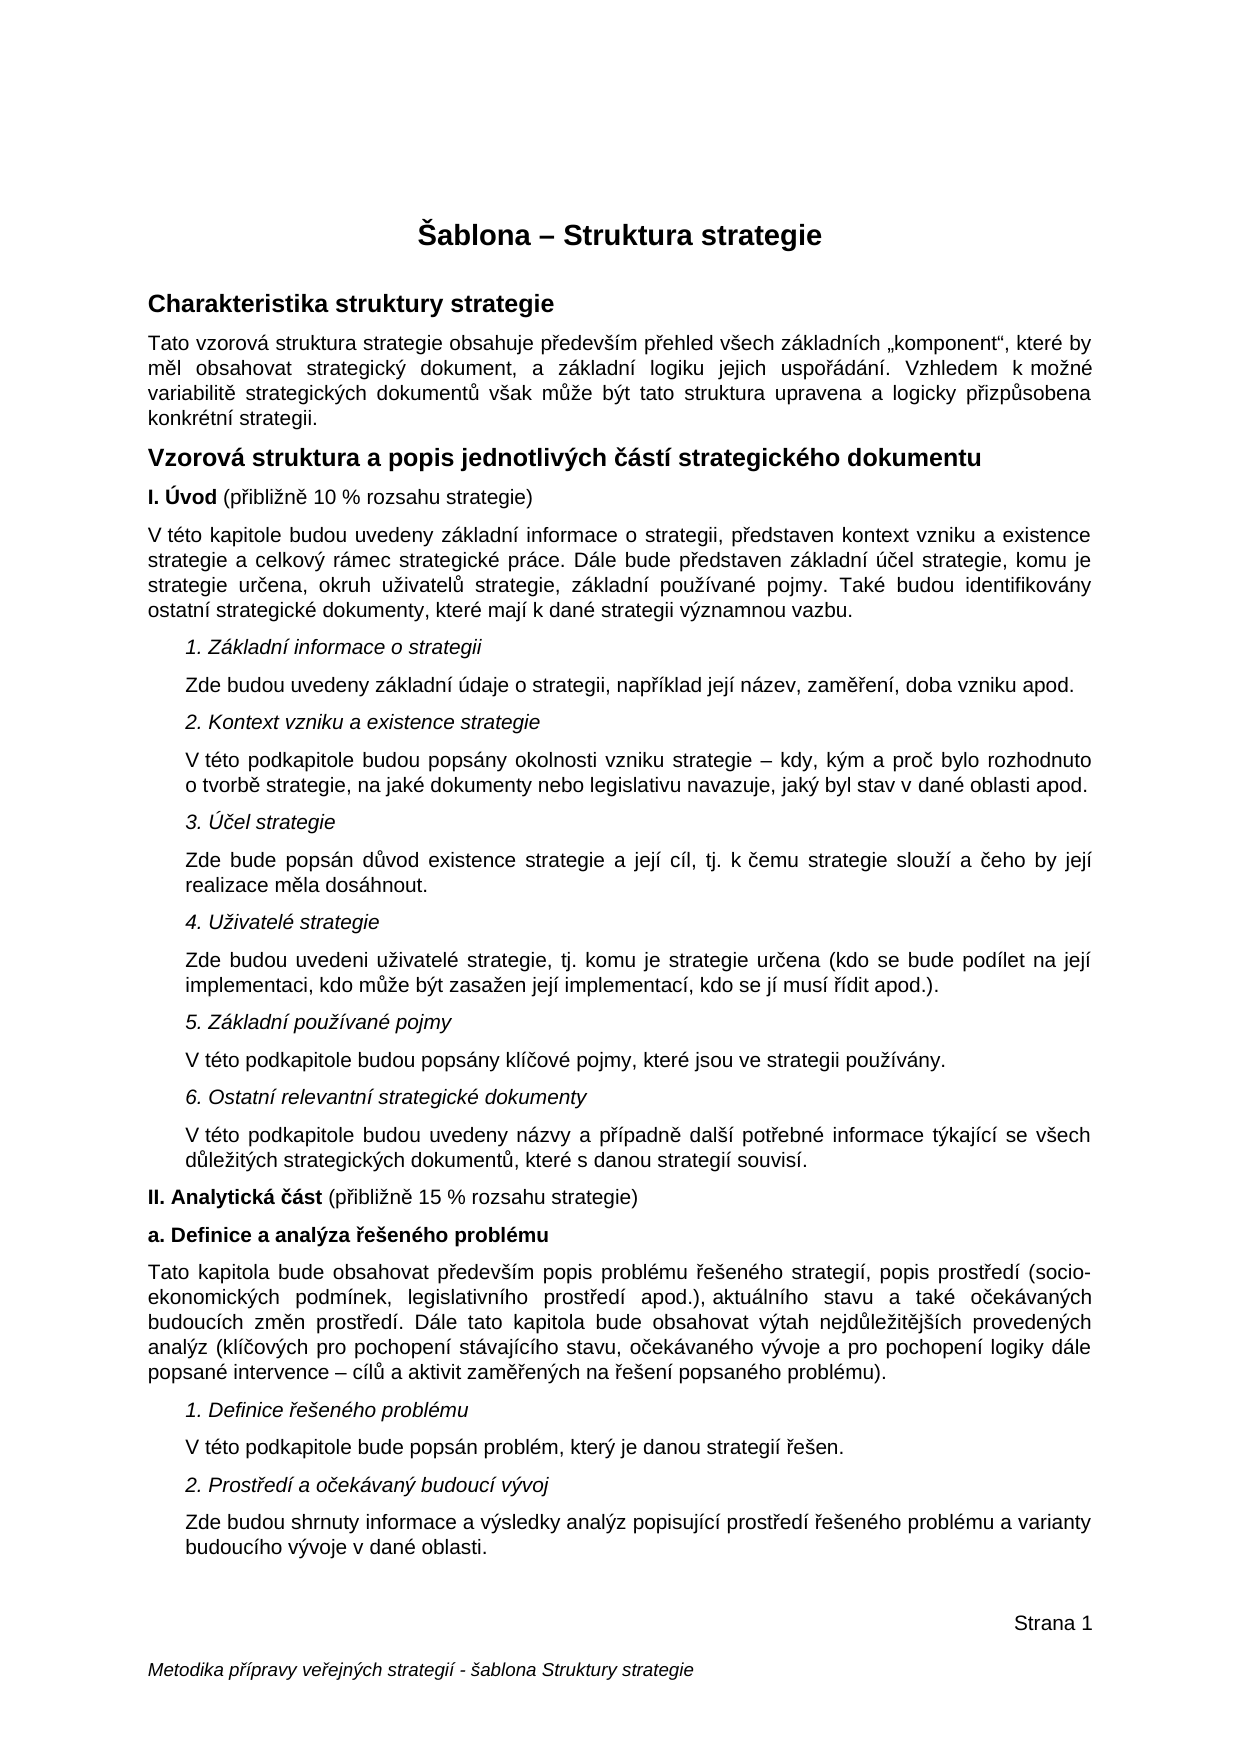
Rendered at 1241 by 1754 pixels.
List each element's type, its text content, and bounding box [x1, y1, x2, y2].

list 4. Uživatelé strategie [185, 909, 1093, 934]
text Vzorová struktura a popis jednotlivých částí strategického dokumentu [148, 443, 1093, 471]
text V této podkapitole budou popsány klíčové pojmy, které jsou ve strategii používány. [185, 1046, 1093, 1071]
list I. Úvod (přibližně 10 % rozsahu strategie) [148, 484, 1093, 509]
list 1. Základní informace o strategii [185, 634, 1093, 659]
list 6. Ostatní relevantní strategické dokumenty [185, 1084, 1093, 1109]
list 5. Základní používané pojmy [185, 1009, 1093, 1034]
list 3. Účel strategie [185, 809, 1093, 834]
text Šablona – Struktura strategie [148, 218, 1093, 251]
text V této kapitole budou uvedeny základní informace o strategii, představen kontext vzniku a existence strategie a celkový rámec strategické práce. Dále bude představen základní účel strategie, komu je strategie určena, okruh uživatelů strategie, základní používané pojmy. Také budou identifikovány ostatní strategické dokumenty, které mají k dané strategii významnou vazbu. [148, 521, 1093, 621]
text II. Analytická část (přibližně 15 % rozsahu strategie) [148, 1184, 1093, 1209]
text Charakteristika struktury strategie [148, 289, 1093, 318]
text Zde bude popsán důvod existence strategie a její cíl, tj. k čemu strategie slouží a čeho by její realizace měla dosáhnout. [185, 846, 1093, 896]
text Zde budou uvedeni uživatelé strategie, tj. komu je strategie určena (kdo se bude podílet na její implementaci, kdo může být zasažen její implementací, kdo se jí musí řídit apod.). [185, 946, 1093, 996]
text V této podkapitole budou uvedeny názvy a případně další potřebné informace týkající se všech důležitých strategických dokumentů, které s danou strategií souvisí. [185, 1121, 1093, 1171]
text V této podkapitole budou popsány okolnosti vzniku strategie – kdy, kým a proč bylo rozhodnuto o tvorbě strategie, na jaké dokumenty nebo legislativu navazuje, jaký byl stav v dané oblasti apod. [185, 746, 1093, 796]
text Tato vzorová struktura strategie obsahuje především přehled všech základních „komponent“, které by měl obsahovat strategický dokument, a základní logiku jejich uspořádání. Vzhledem k možné variabilitě strategických dokumentů však může být tato struktura upravena a logicky přizpůsobena konkrétní strategii. [148, 330, 1093, 430]
text Zde budou shrnuty informace a výsledky analýz popisující prostředí řešeného problému a varianty budoucího vývoje v dané oblasti. [185, 1509, 1093, 1559]
list 2. Kontext vzniku a existence strategie [185, 709, 1093, 734]
text V této podkapitole bude popsán problém, který je danou strategií řešen. [185, 1434, 1093, 1459]
list 1. Definice řešeného problému [185, 1396, 1093, 1421]
text Zde budou uvedeny základní údaje o strategii, například její název, zaměření, doba vzniku apod. [185, 671, 1093, 696]
list a. Definice a analýza řešeného problému [148, 1221, 1093, 1246]
text Tato kapitola bude obsahovat především popis problému řešeného strategií, popis prostředí (socio-ekonomických podmínek, legislativního prostředí apod.), aktuálního stavu a také očekávaných budoucích změn prostředí. Dále tato kapitola bude obsahovat výtah nejdůležitějších provedených analýz (klíčových pro pochopení stávajícího stavu, očekávaného vývoje a pro pochopení logiky dále popsané intervence – cílů a aktivit zaměřených na řešení popsaného problému). [148, 1259, 1093, 1384]
list 2. Prostředí a očekávaný budoucí vývoj [185, 1471, 1093, 1496]
